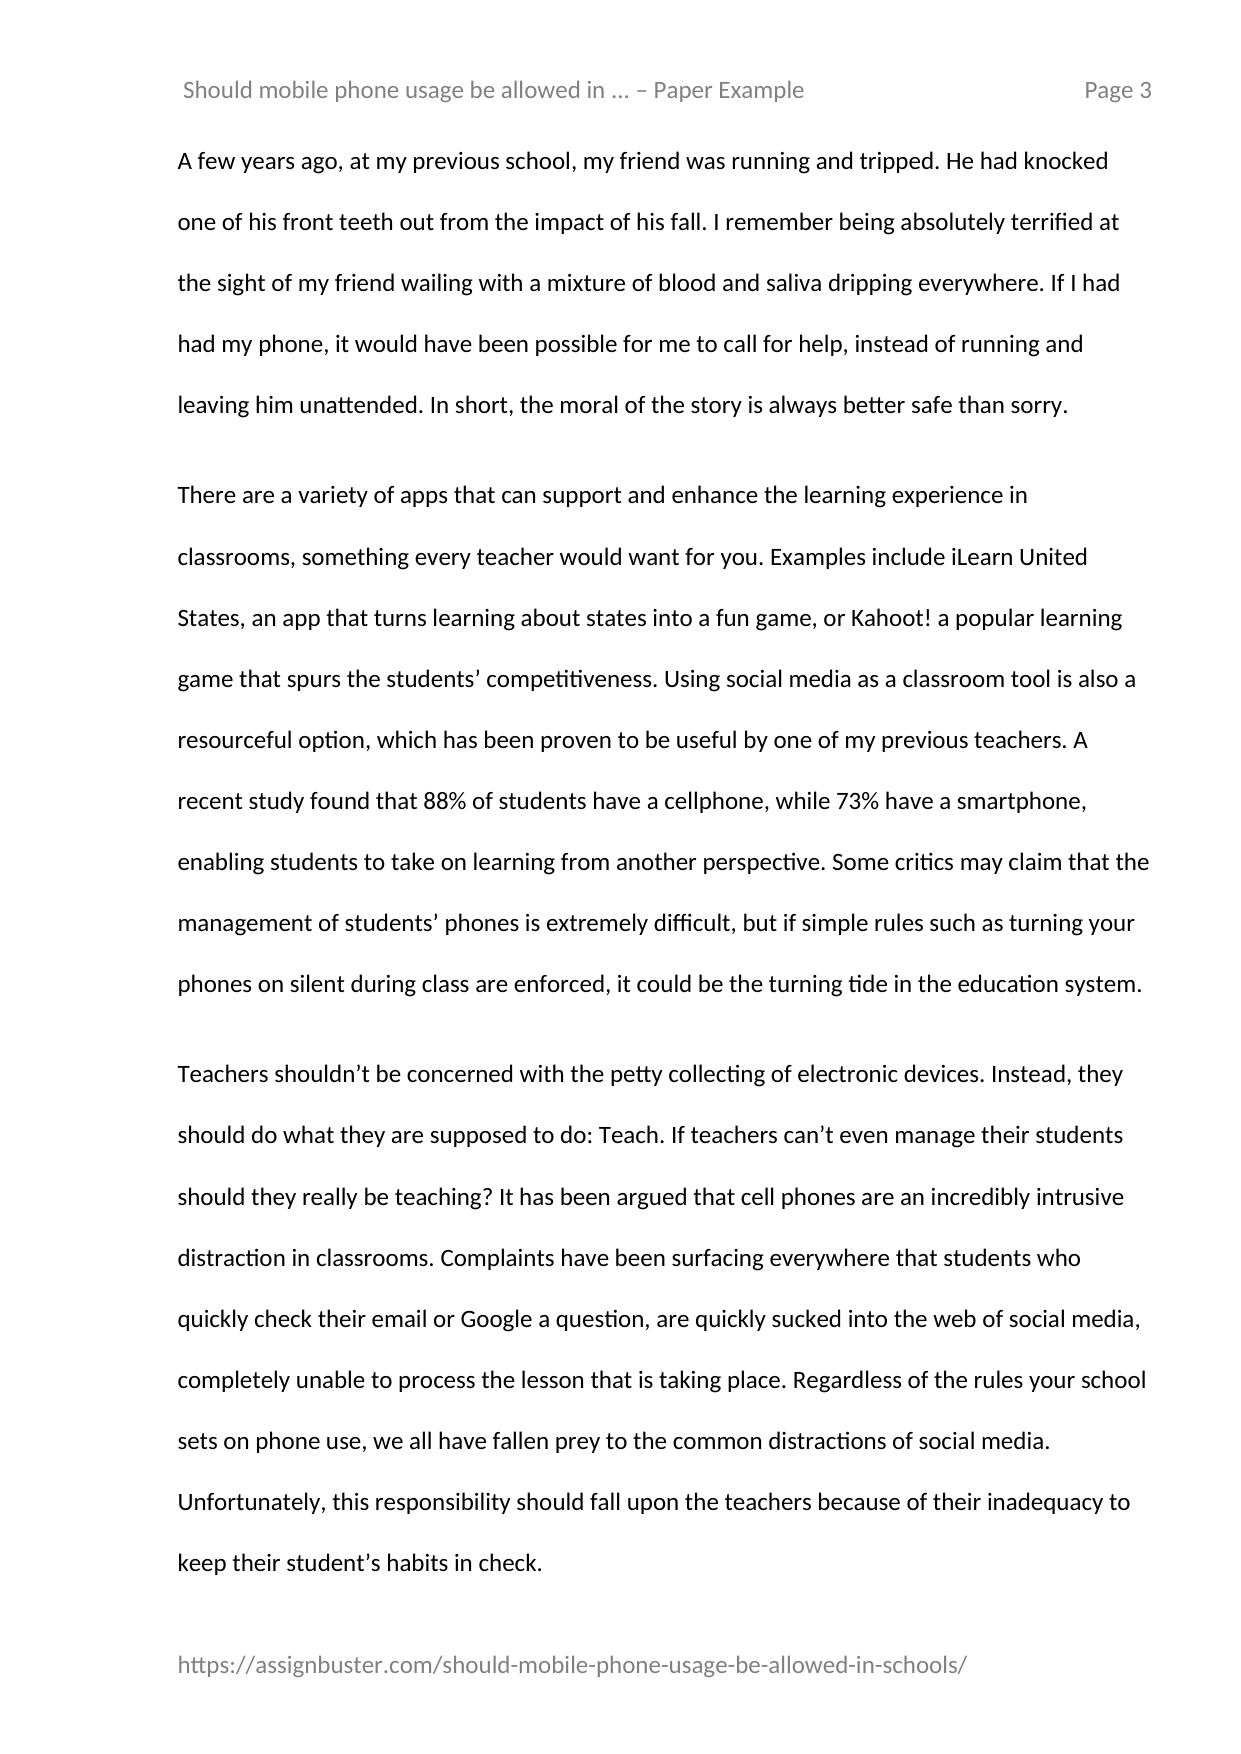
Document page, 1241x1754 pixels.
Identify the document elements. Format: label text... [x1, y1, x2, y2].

text Teachers shouldn’t be concerned with the petty collecting of electronic devices. Instead, they should do what they are supposed to do: Teach. If teachers can’t even manage their students should they really be teaching? It has been argued that cell phones are an incredibly intrusive distraction in classrooms. Complaints have been surfacing everywhere that students who quickly check their email or Google a question, are quickly sucked into the web of social media, completely unable to process the lesson that is taking place. Regardless of the rules your school sets on phone use, we all have fallen prey to the common distractions of social media. Unfortunately, this responsibility should fall upon the teachers because of their inadequacy to keep their student’s habits in check. [177, 1058, 1152, 1577]
text There are a variety of apps that can support and enhance the learning experience in classrooms, something every teacher would want for you. Examples include iLearn United States, an app that turns learning about states into a fun game, or Kahoot! a popular learning game that spurs the students’ competitiveness. Using social media as a classroom tool is also a resourceful option, which has been proven to be useful by one of my previous teachers. A recent study found that 88% of students have a cellphone, while 73% have a smartphone, enabling students to take on learning from another perspective. Some critics may claim that the management of students’ phones is extremely difficult, but if simple rules such as turning your phones on silent during class are enforced, it could be the turning tide in the education system. [177, 480, 1152, 998]
text A few years ago, at my previous school, my friend was running and tripped. He had knocked one of his front teeth out from the impact of his fall. I remember being absolutely terrified at the sight of my friend wailing with a mixture of blood and saliva dripping everywhere. If I had had my phone, it would have been possible for me to call for help, instead of running and leaving him unattended. In short, the moral of the story is always better safe than sorry. [177, 145, 1152, 420]
